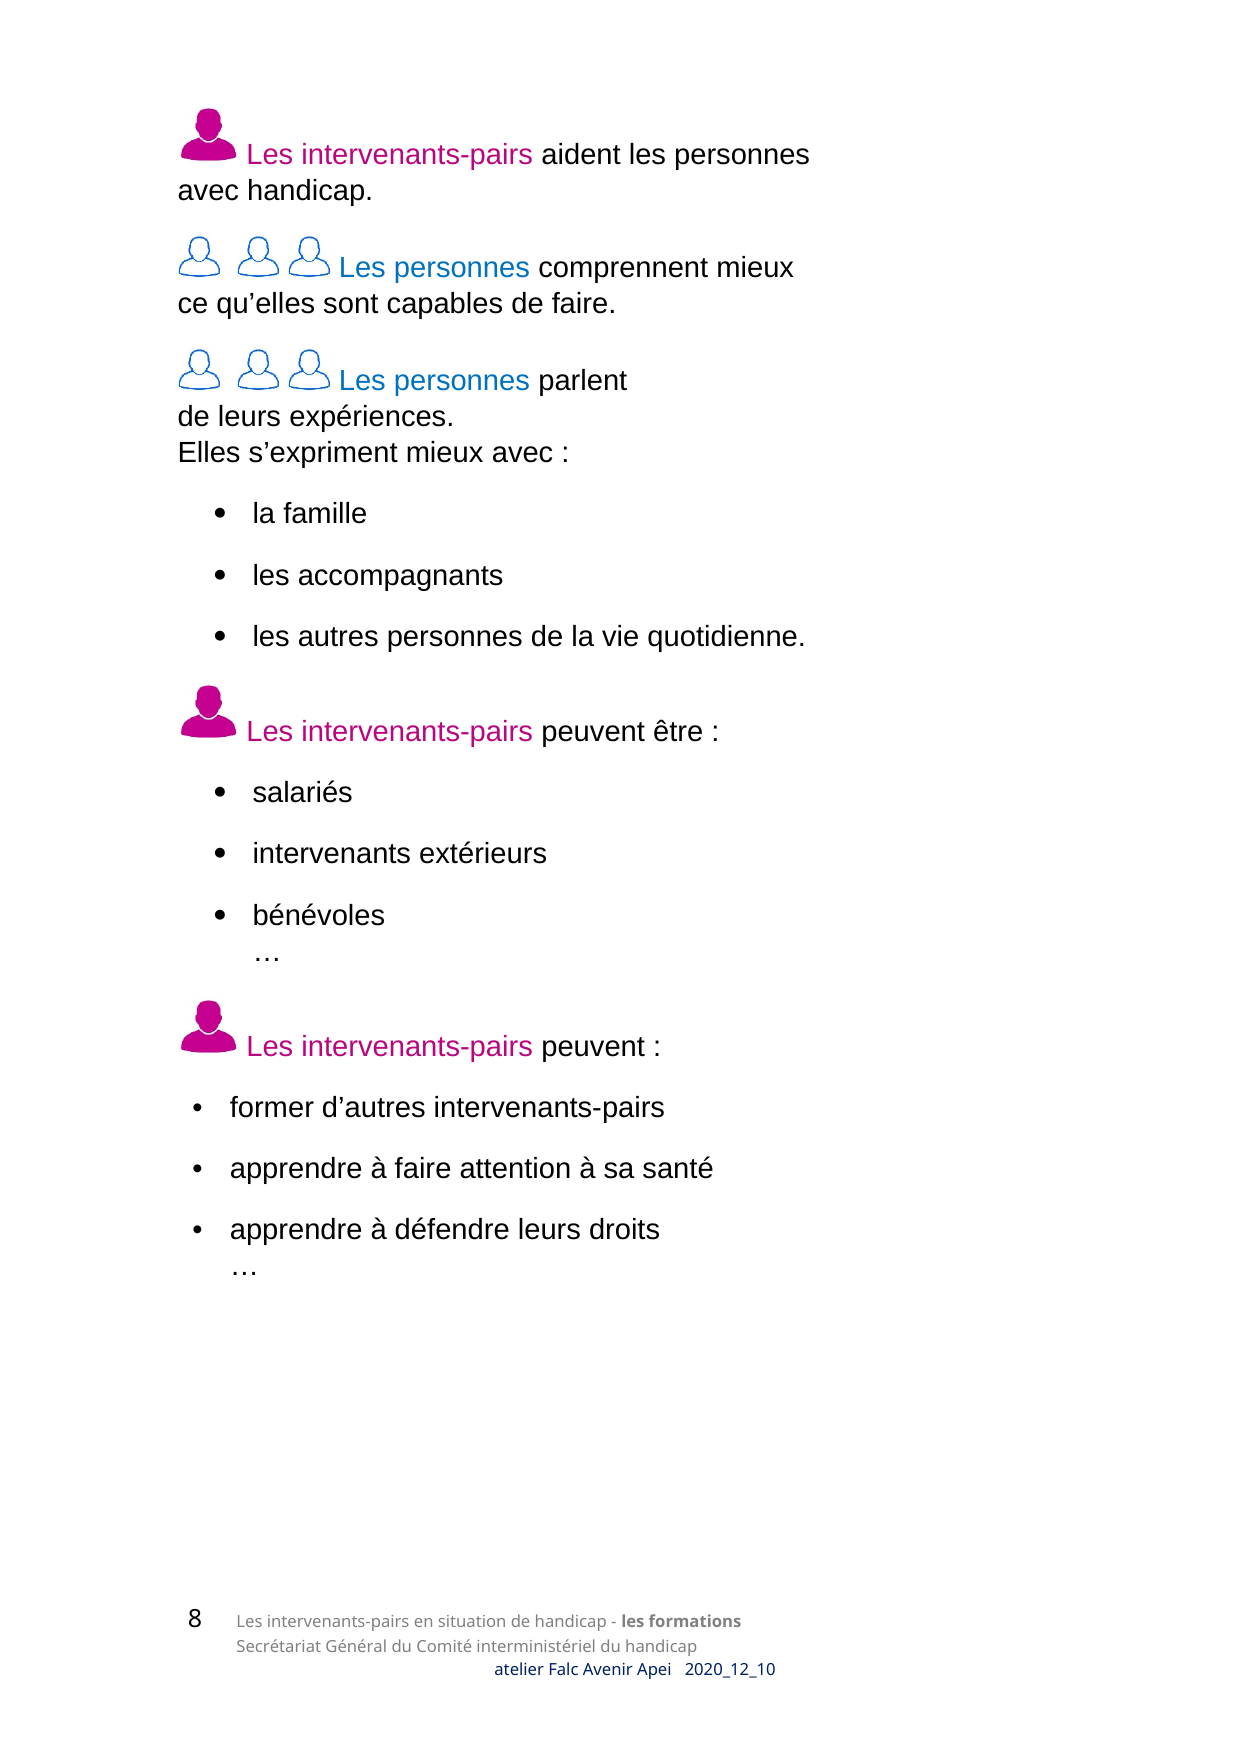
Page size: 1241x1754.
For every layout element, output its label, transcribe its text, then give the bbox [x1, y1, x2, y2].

list salariés [215, 775, 871, 809]
picture [236, 234, 280, 278]
picture [177, 103, 239, 165]
text Les personnes parlent de leurs expériences. Elles s’expriment mieux avec : [177, 347, 871, 469]
picture [177, 347, 221, 391]
list former d’autres intervenants-pairs [192, 1090, 871, 1123]
list intervenants extérieurs [215, 836, 871, 870]
list les autres personnes de la vie quotidienne. [215, 619, 871, 653]
list bénévoles … [215, 898, 871, 968]
picture [177, 680, 239, 742]
list la famille [215, 496, 871, 530]
text Les personnes comprennent mieux ce qu’elles sont capables de faire. [177, 234, 871, 319]
list apprendre à défendre leurs droits … [192, 1212, 871, 1282]
list les accompagnants [215, 558, 871, 591]
text Les intervenants-pairs aident les personnes avec handicap. [177, 103, 871, 207]
picture [177, 995, 239, 1057]
text Les intervenants-pairs peuvent : [177, 995, 871, 1062]
text Les intervenants-pairs peuvent être : [177, 680, 871, 747]
list apprendre à faire attention à sa santé [192, 1151, 871, 1184]
picture [287, 347, 331, 391]
picture [287, 234, 331, 278]
picture [236, 347, 280, 391]
picture [177, 234, 221, 278]
